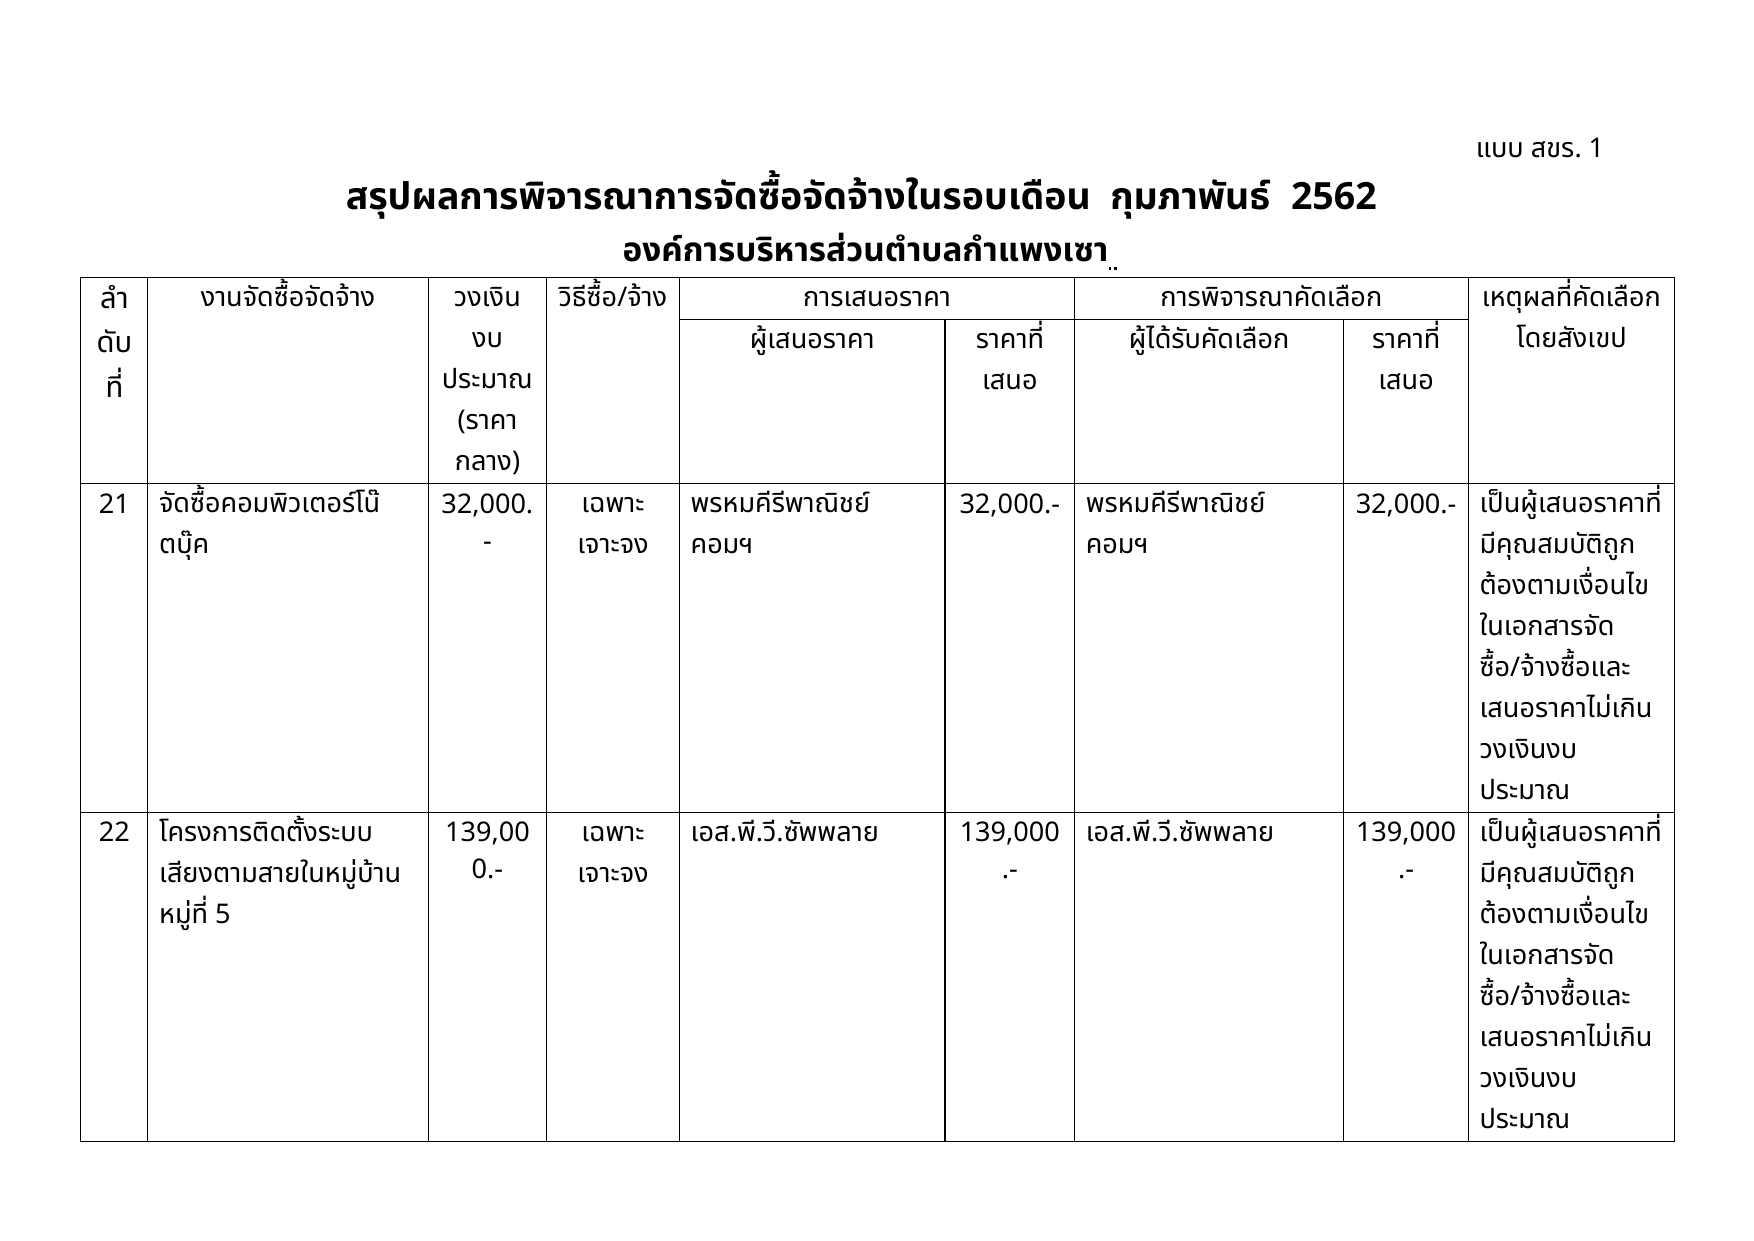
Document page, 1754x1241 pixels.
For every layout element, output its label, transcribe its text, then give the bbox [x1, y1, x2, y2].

table_cell ราคาที่เสนอ [946, 320, 1074, 483]
table_cell 21 [81, 484, 147, 812]
table_cell 139,000.- [1344, 813, 1468, 1141]
table_header การเสนอราคา [680, 278, 1074, 319]
table_cell 139,000.- [429, 813, 546, 1141]
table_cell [1469, 813, 1674, 1141]
table_cell เฉพาะเจาะจง [547, 813, 679, 1141]
table_cell เอส.พี.วี.ซัพพลาย [680, 813, 944, 1141]
table_cell ราคาที่เสนอ [1344, 320, 1468, 483]
table_cell เฉพาะเจาะจง [547, 484, 679, 812]
table_cell โครงการติดตั้งระบบเสียงตามสายในหมู่บ้าน หมู่ที่ 5 [148, 813, 428, 1141]
table_cell เป็นผู้เสนอราคาที่มีคุณสมบัติถูกต้องตามเงื่อนไขในเอกสารจัดซื้อ/จ้างซื้อและเสนอราคาไม่เกินวงเงินงบประมาณ [1469, 484, 1674, 812]
text แบบ สขร. 1 [118, 128, 1604, 169]
text สรุปผลการพิจารณาการจัดซื้อจัดจ้างในรอบเดือน กุมภาพันธ์ 2562 [118, 169, 1604, 226]
table_header วิธีซื้อ/จ้าง [547, 278, 679, 483]
table_cell 22 [81, 813, 147, 1141]
table_header วงเงินงบประมาณ (ราคากลาง) [429, 278, 546, 483]
table_cell เอส.พี.วี.ซัพพลาย [1075, 813, 1343, 1141]
table_cell พรหมคีรีพาณิชย์ คอมฯ [680, 484, 944, 812]
text องค์การบริหารส่วนตำบลกำแพงเซา [118, 226, 1604, 277]
table_header ลำดับที่ [81, 278, 147, 483]
table_cell 32,000.- [946, 484, 1074, 812]
table_header เหตุผลที่คัดเลือกโดยสังเขป [1469, 278, 1674, 483]
table_cell 32,000.- [1344, 484, 1468, 812]
table_cell ผู้เสนอราคา [680, 320, 944, 483]
table_header การพิจารณาคัดเลือก [1075, 278, 1468, 319]
table_cell พรหมคีรีพาณิชย์ คอมฯ [1075, 484, 1343, 812]
table_cell 139,000.- [946, 813, 1074, 1141]
table_cell ผู้ได้รับคัดเลือก [1075, 320, 1343, 483]
table_cell จัดซื้อคอมพิวเตอร์โน๊ตบุ๊ค [148, 484, 428, 812]
table_header งานจัดซื้อจัดจ้าง [148, 278, 428, 483]
table_cell 32,000.- [429, 484, 546, 812]
